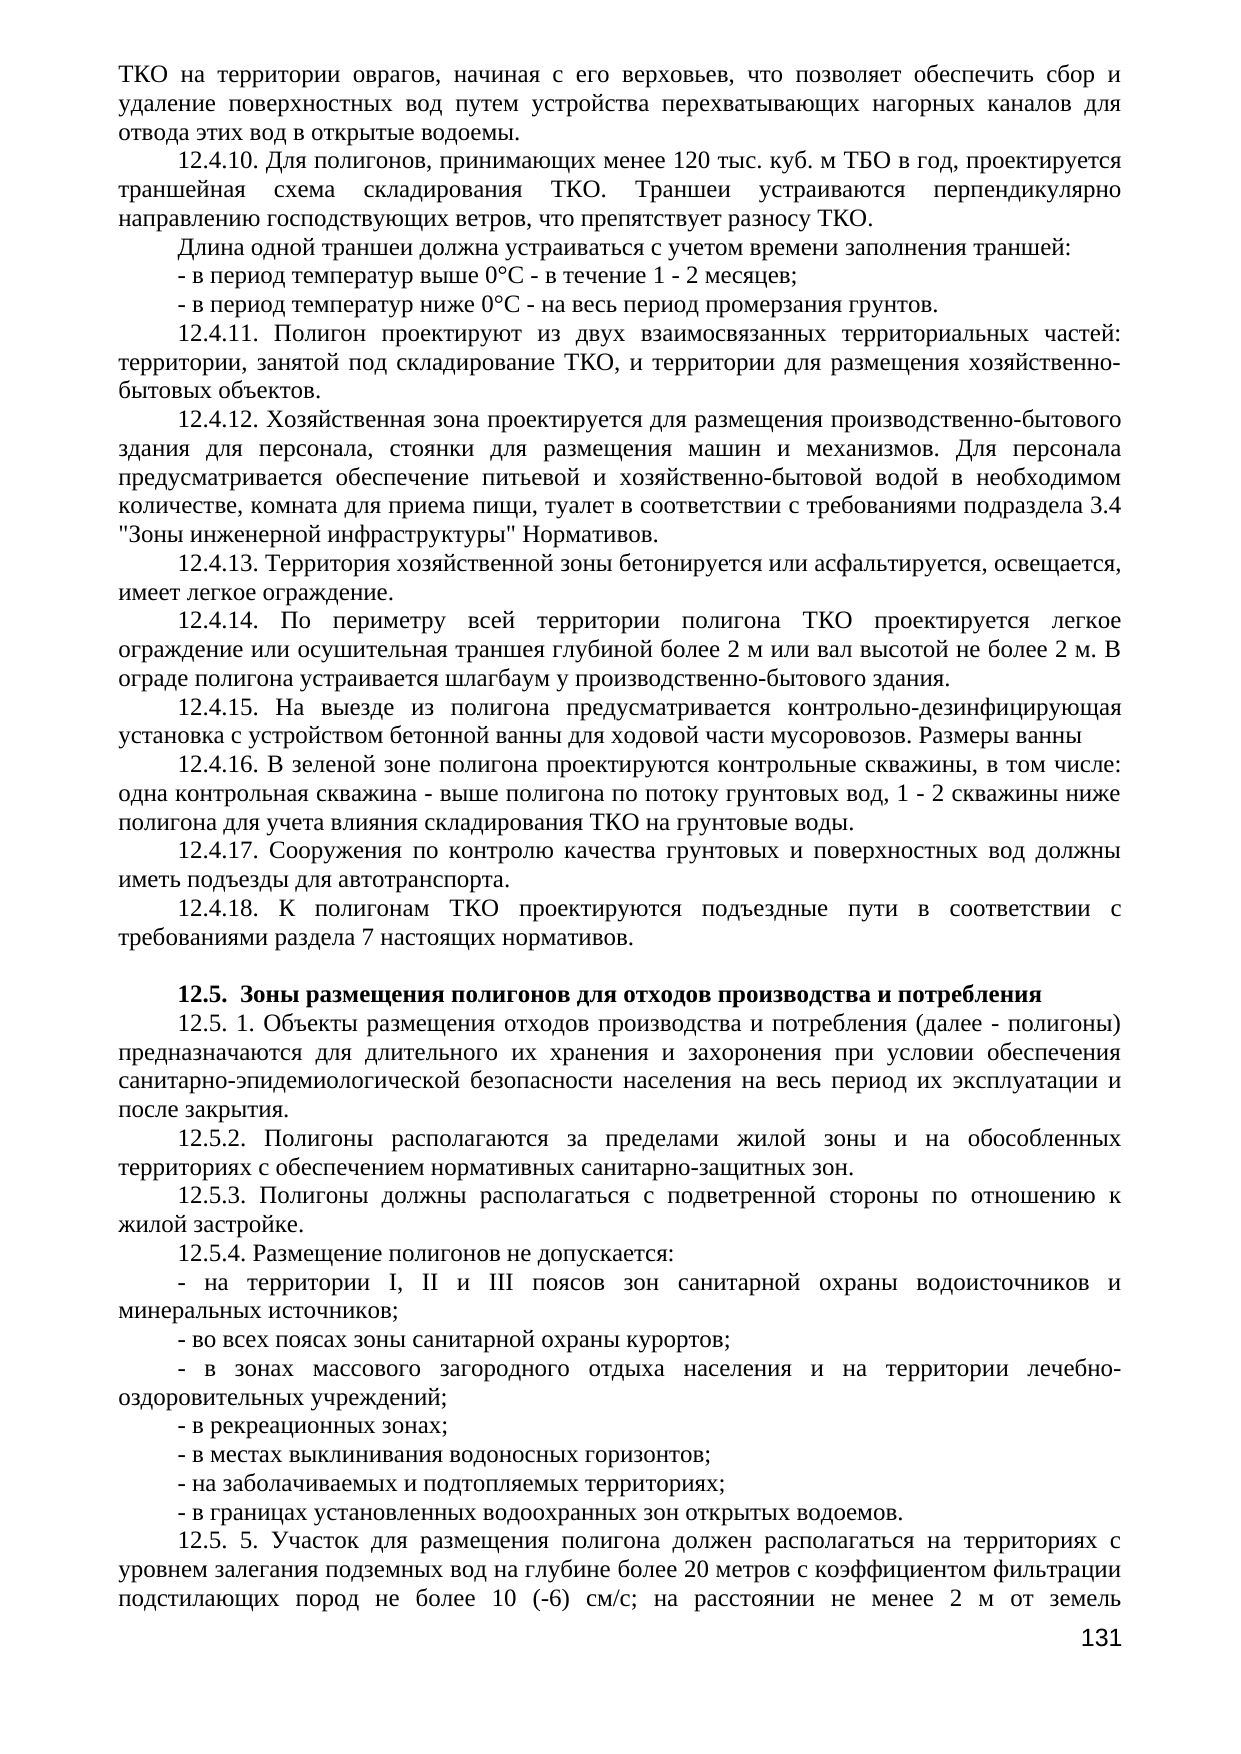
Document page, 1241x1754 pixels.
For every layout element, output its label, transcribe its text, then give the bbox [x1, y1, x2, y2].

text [118, 59, 1122, 145]
text 12.4.12. Хозяйственная зона проектируется для размещения производственно-бытового здания для персонала, стоянки для размещения машин и механизмов. Для персонала предусматривается обеспечение питьевой и хозяйственно-бытовой водой в необходимом количестве, комната для приема пищи, туалет в соответствии с требованиями подраздела 3.4 "Зоны инженерной инфраструктуры" Нормативов. [118, 404, 1122, 548]
text 12.4.10. Для полигонов, принимающих менее 120 тыс. куб. м ТБО в год, проектируется траншейная схема складирования ТКО. Траншеи устраиваются перпендикулярно направлению господствующих ветров, что препятствует разносу ТКО. [118, 145, 1122, 232]
text - в рекреационных зонах; [118, 1410, 1122, 1439]
text 12.5.4. Размещение полигонов не допускается: [118, 1238, 1122, 1267]
text 12.5. Зоны размещения полигонов для отходов производства и потребления [118, 979, 1122, 1008]
text Длина одной траншеи должна устраиваться с учетом времени заполнения траншей: [118, 232, 1122, 260]
text - во всех поясах зоны санитарной охраны курортов; [118, 1324, 1122, 1353]
text - в период температур выше 0°C - в течение 1 - 2 месяцев; [118, 260, 1122, 289]
text 12.5.3. Полигоны должны располагаться с подветренной стороны по отношению к жилой застройке. [118, 1180, 1122, 1238]
text 12.4.14. По периметру всей территории полигона ТКО проектируется легкое ограждение или осушительная траншея глубиной более 2 м или вал высотой не более 2 м. В ограде полигона устраивается шлагбаум у производственно-бытового здания. [118, 605, 1122, 692]
text - на территории I, II и III поясов зон санитарной охраны водоисточников и минеральных источников; [118, 1267, 1122, 1324]
text 12.4.18. К полигонам ТКО проектируются подъездные пути в соответствии с требованиями раздела 7 настоящих нормативов. [118, 893, 1122, 950]
text 12.5. 1. Объекты размещения отходов производства и потребления (далее - полигоны) предназначаются для длительного их хранения и захоронения при условии обеспечения санитарно-эпидемиологической безопасности населения на весь период их эксплуатации и после закрытия. [118, 1008, 1122, 1123]
text 12.5.2. Полигоны располагаются за пределами жилой зоны и на обособленных территориях с обеспечением нормативных санитарно-защитных зон. [118, 1123, 1122, 1180]
text 12.4.13. Территория хозяйственной зоны бетонируется или асфальтируется, освещается, имеет легкое ограждение. [118, 548, 1122, 605]
text - в границах установленных водоохранных зон открытых водоемов. [118, 1497, 1122, 1525]
text - на заболачиваемых и подтопляемых территориях; [118, 1468, 1122, 1497]
text 12.4.15. На выезде из полигона предусматривается контрольно-дезинфицирующая установка с устройством бетонной ванны для ходовой части мусоровозов. Размеры ванны [118, 692, 1122, 749]
text - в местах выклинивания водоносных горизонтов; [118, 1439, 1122, 1468]
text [118, 1525, 1122, 1612]
text 12.4.16. В зеленой зоне полигона проектируются контрольные скважины, в том числе: одна контрольная скважина - выше полигона по потоку грунтовых вод, 1 - 2 скважины ниже полигона для учета влияния складирования ТКО на грунтовые воды. [118, 749, 1122, 835]
text - в зонах массового загородного отдыха населения и на территории лечебно-оздоровительных учреждений; [118, 1353, 1122, 1410]
text 12.4.17. Сооружения по контролю качества грунтовых и поверхностных вод должны иметь подъезды для автотранспорта. [118, 835, 1122, 893]
text 12.4.11. Полигон проектируют из двух взаимосвязанных территориальных частей: территории, занятой под складирование ТКО, и территории для размещения хозяйственно-бытовых объектов. [118, 318, 1122, 404]
text - в период температур ниже 0°C - на весь период промерзания грунтов. [118, 289, 1122, 318]
